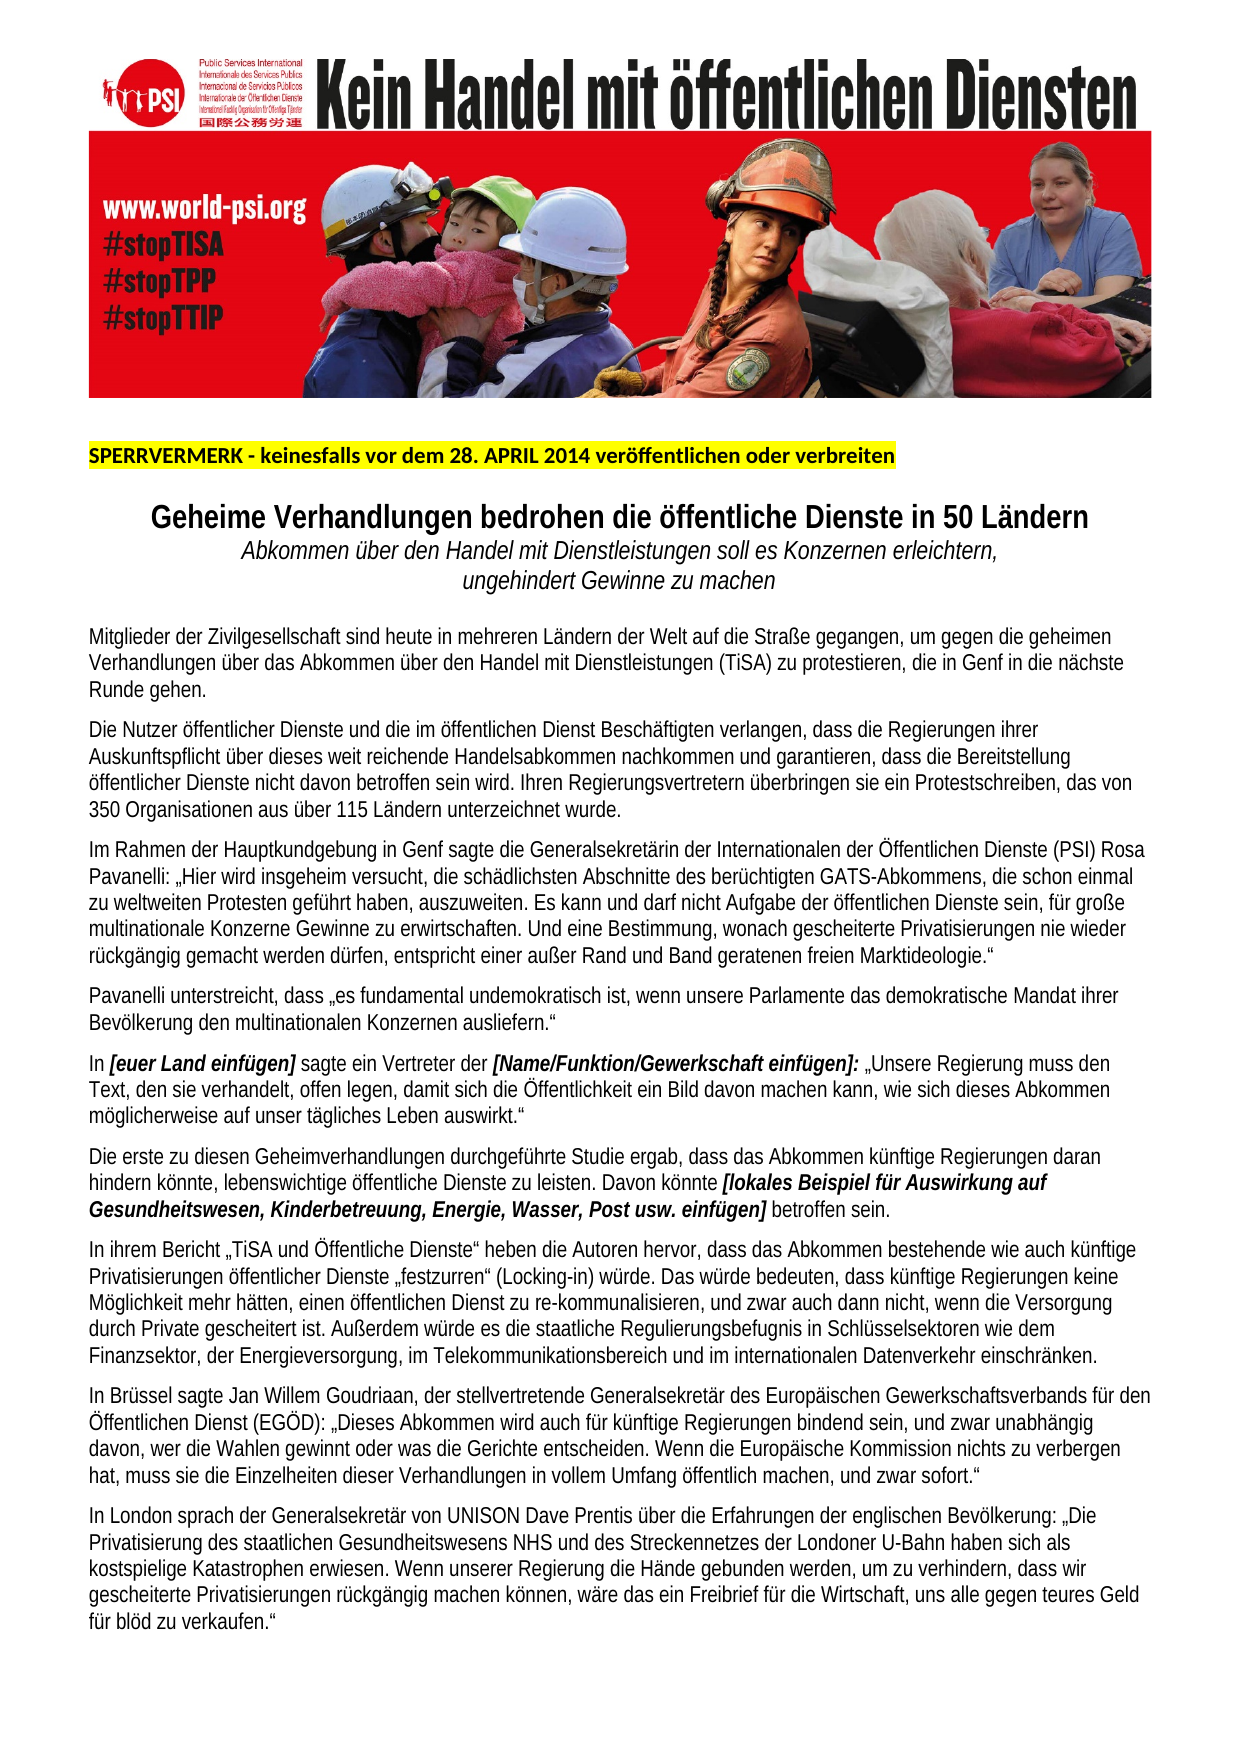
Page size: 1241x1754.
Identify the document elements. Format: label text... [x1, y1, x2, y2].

text Die erste zu diesen Geheimverhandlungen durchgeführte Studie ergab, dass das Abkommen künftige Regierungen daran hindern könnte, lebenswichtige öffentliche Dienste zu leisten. Davon könnte [lokales Beispiel für Auswirkung auf Gesundheitswesen, Kinderbetreuung, Energie, Wasser, Post usw. einfügen] betroffen sein. [89, 1143, 1152, 1222]
text Abkommen über den Handel mit Dienstleistungen soll es Konzernen erleichtern, ungehindert Gewinne zu machen [89, 535, 1152, 595]
text In [euer Land einfügen] sagte ein Vertreter der [Name/Funktion/Gewerkschaft einfügen]: „Unsere Regierung muss den Text, den sie verhandelt, offen legen, damit sich die Öffentlichkeit ein Bild davon machen kann, wie sich dieses Abkommen möglicherweise auf unser tägliches Leben auswirkt.“ [89, 1049, 1152, 1128]
text SPERRVERMERK - keinesfalls vor dem 28. APRIL 2014 veröffentlichen oder verbreiten [89, 441, 1152, 497]
text Die Nutzer öffentlicher Dienste und die im öffentlichen Dienst Beschäftigten verlangen, dass die Regierungen ihrer Auskunftspflicht über dieses weit reichende Handelsabkommen nachkommen und garantieren, dass die Bereitstellung öffentlicher Dienste nicht davon betroffen sein wird. Ihren Regierungsvertretern überbringen sie ein Protestschreiben, das von 350 Organisationen aus über 115 Ländern unterzeichnet wurde. [89, 716, 1152, 822]
text In London sprach der Generalsekretär von UNISON Dave Prentis über die Erfahrungen der englischen Bevölkerung: „Die Privatisierung des staatlichen Gesundheitswesens NHS und des Streckennetzes der Londoner U-Bahn haben sich als kostspielige Katastrophen erwiesen. Wenn unserer Regierung die Hände gebunden werden, um zu verhindern, dass wir gescheiterte Privatisierungen rückgängig machen können, wäre das ein Freibrief für die Wirtschaft, uns alle gegen teures Geld für blöd zu verkaufen.“ [89, 1502, 1152, 1634]
text In ihrem Bericht „TiSA und Öffentliche Dienste“ heben die Autoren hervor, dass das Abkommen bestehende wie auch künftige Privatisierungen öffentlicher Dienste „festzurren“ (Locking-in) würde. Das würde bedeuten, dass künftige Regierungen keine Möglichkeit mehr hätten, einen öffentlichen Dienst zu re-kommunalisieren, und zwar auch dann nicht, wenn die Versorgung durch Private gescheitert ist. Außerdem würde es die staatliche Regulierungsbefugnis in Schlüsselsektoren wie dem Finanzsektor, der Energieversorgung, im Telekommunikationsbereich und im internationalen Datenverkehr einschränken. [89, 1236, 1152, 1368]
picture [88, 59, 1152, 398]
text Mitglieder der Zivilgesellschaft sind heute in mehreren Ländern der Welt auf die Straße gegangen, um gegen die geheimen Verhandlungen über das Abkommen über den Handel mit Dienstleistungen (TiSA) zu protestieren, die in Genf in die nächste Runde gehen. [89, 623, 1152, 702]
text Im Rahmen der Hauptkundgebung in Genf sagte die Generalsekretärin der Internationalen der Öffentlichen Dienste (PSI) Rosa Pavanelli: „Hier wird insgeheim versucht, die schädlichsten Abschnitte des berüchtigten GATS-Abkommens, die schon einmal zu weltweiten Protesten geführt haben, auszuweiten. Es kann und darf nicht Aufgabe der öffentlichen Dienste sein, für große multinationale Konzerne Gewinne zu erwirtschaften. Und eine Bestimmung, wonach gescheiterte Privatisierungen nie wieder rückgängig gemacht werden dürfen, entspricht einer außer Rand und Band geratenen freien Marktideologie.“ [89, 836, 1152, 968]
text Pavanelli unterstreicht, dass „es fundamental undemokratisch ist, wenn unsere Parlamente das demokratische Mandat ihrer Bevölkerung den multinationalen Konzernen ausliefern.“ [89, 982, 1152, 1035]
text Geheime Verhandlungen bedrohen die öffentliche Dienste in 50 Ländern [89, 497, 1152, 535]
text In Brüssel sagte Jan Willem Goudriaan, der stellvertretende Generalsekretär des Europäischen Gewerkschaftsverbands für den Öffentlichen Dienst (EGÖD): „Dieses Abkommen wird auch für künftige Regierungen bindend sein, und zwar unabhängig davon, wer die Wahlen gewinnt oder was die Gerichte entscheiden. Wenn die Europäische Kommission nichts zu verbergen hat, muss sie die Einzelheiten dieser Verhandlungen in vollem Umfang öffentlich machen, und zwar sofort.“ [89, 1382, 1152, 1488]
